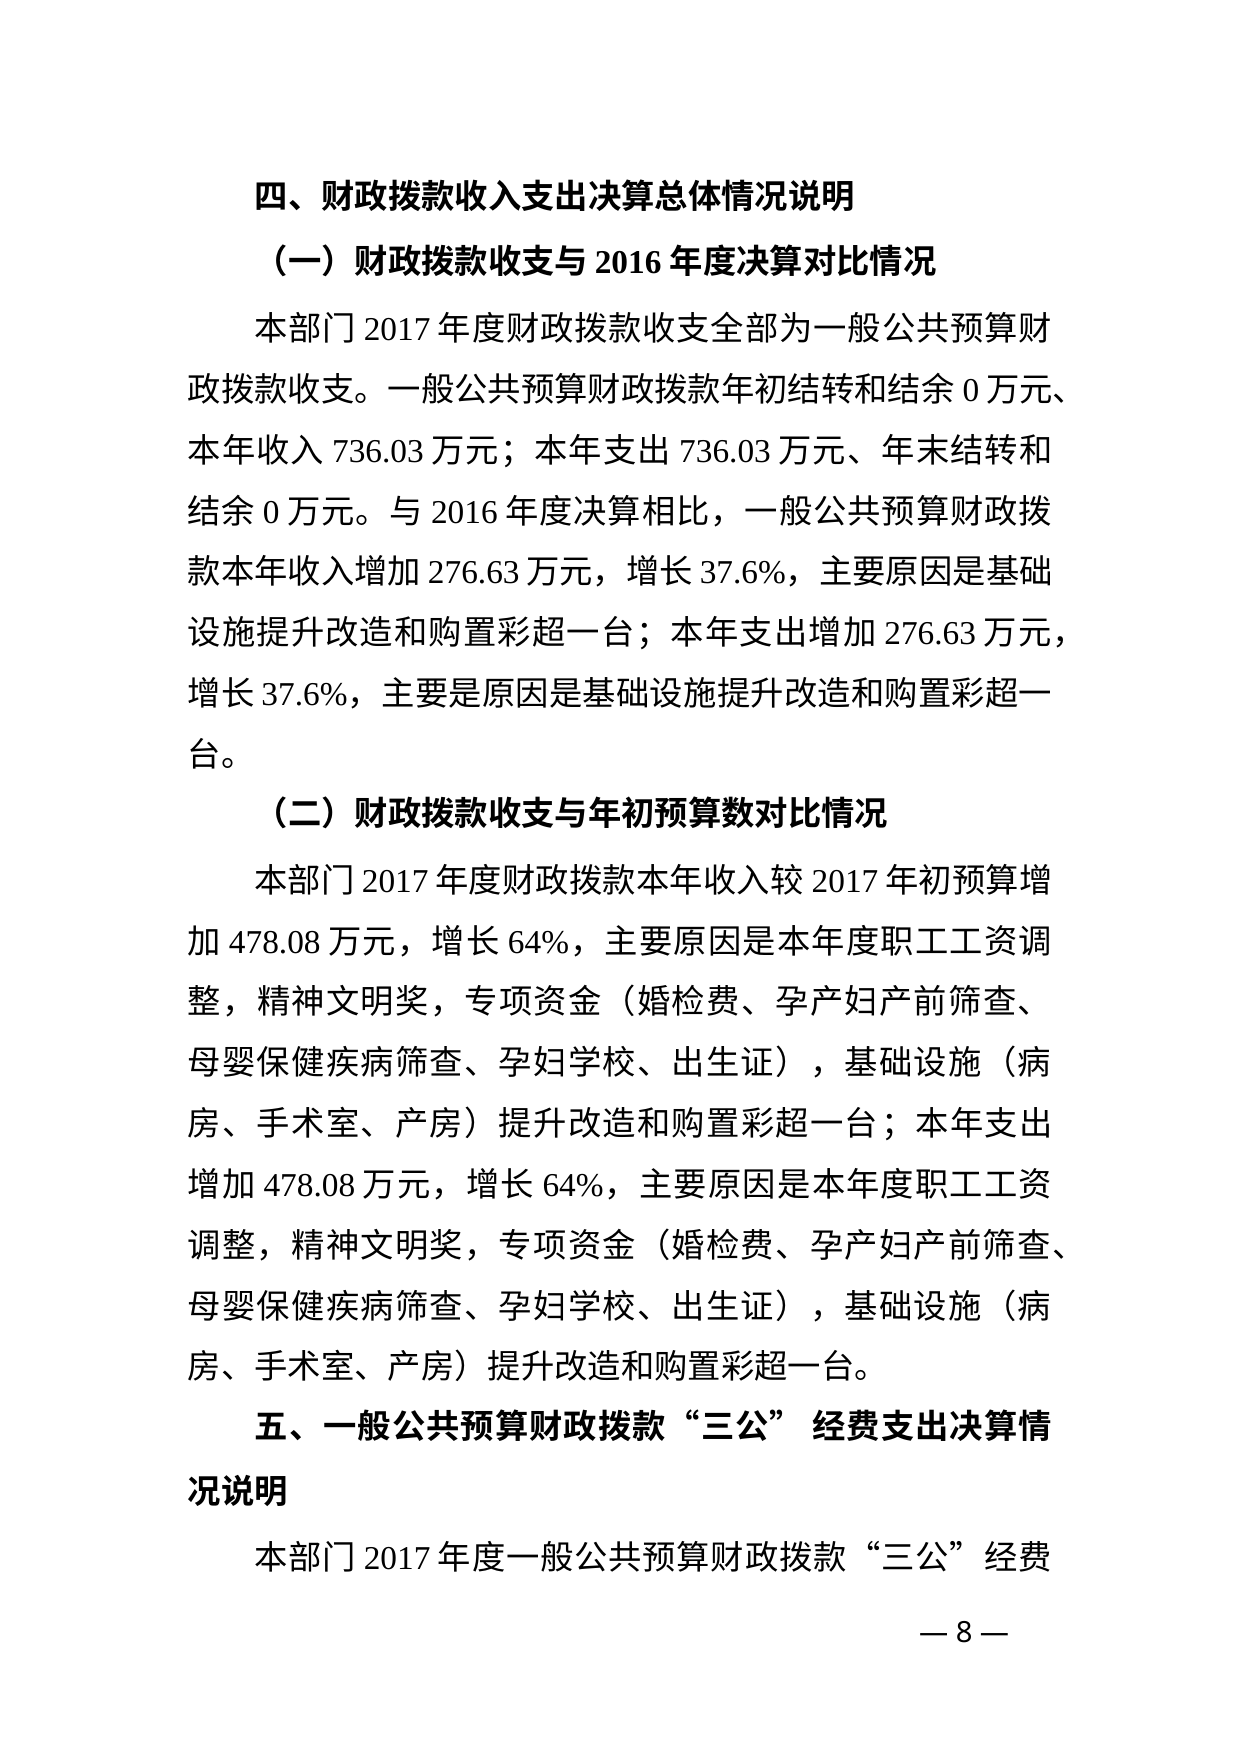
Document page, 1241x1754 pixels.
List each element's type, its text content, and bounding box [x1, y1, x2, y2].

text 本部门2017年度财政拨款本年收入较2017年初预算增加478.08万元，增长64%，主要原因是本年度职工工资调整，精神文明奖，专项资金（婚检费、孕产妇产前筛查、母婴保健疾病筛查、孕妇学校、出生证），基础设施（病房、手术室、产房）提升改造和购置彩超一台；本年支出增加478.08万元，增长64%，主要原因是本年度职工工资调整，精神文明奖，专项资金（婚检费、孕产妇产前筛查、母婴保健疾病筛查、孕妇学校、出生证），基础设施（病房、手术室、产房）提升改造和购置彩超一台。 [187, 844, 1053, 1391]
subtitle 五、一般公共预算财政拨款“三公” 经费支出决算情况说明 [187, 1391, 1053, 1521]
text （一）财政拨款收支与2016 年度决算对比情况 [187, 227, 1053, 292]
text （二）财政拨款收支与年初预算数对比情况 [187, 779, 1053, 844]
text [187, 1521, 1053, 1582]
subtitle 四、财政拨款收入支出决算总体情况说明 [187, 162, 1053, 227]
text 本部门2017年度财政拨款收支全部为一般公共预算财政拨款收支。一般公共预算财政拨款年初结转和结余0万元、本年收入736.03万元；本年支出736.03万元、年末结转和结余0万元。与2016年度决算相比，一般公共预算财政拨款本年收入增加276.63万元，增长37.6%，主要原因是基础设施提升改造和购置彩超一台；本年支出增加276.63万元，增长37.6%，主要是原因是基础设施提升改造和购置彩超一台。 [187, 292, 1053, 779]
